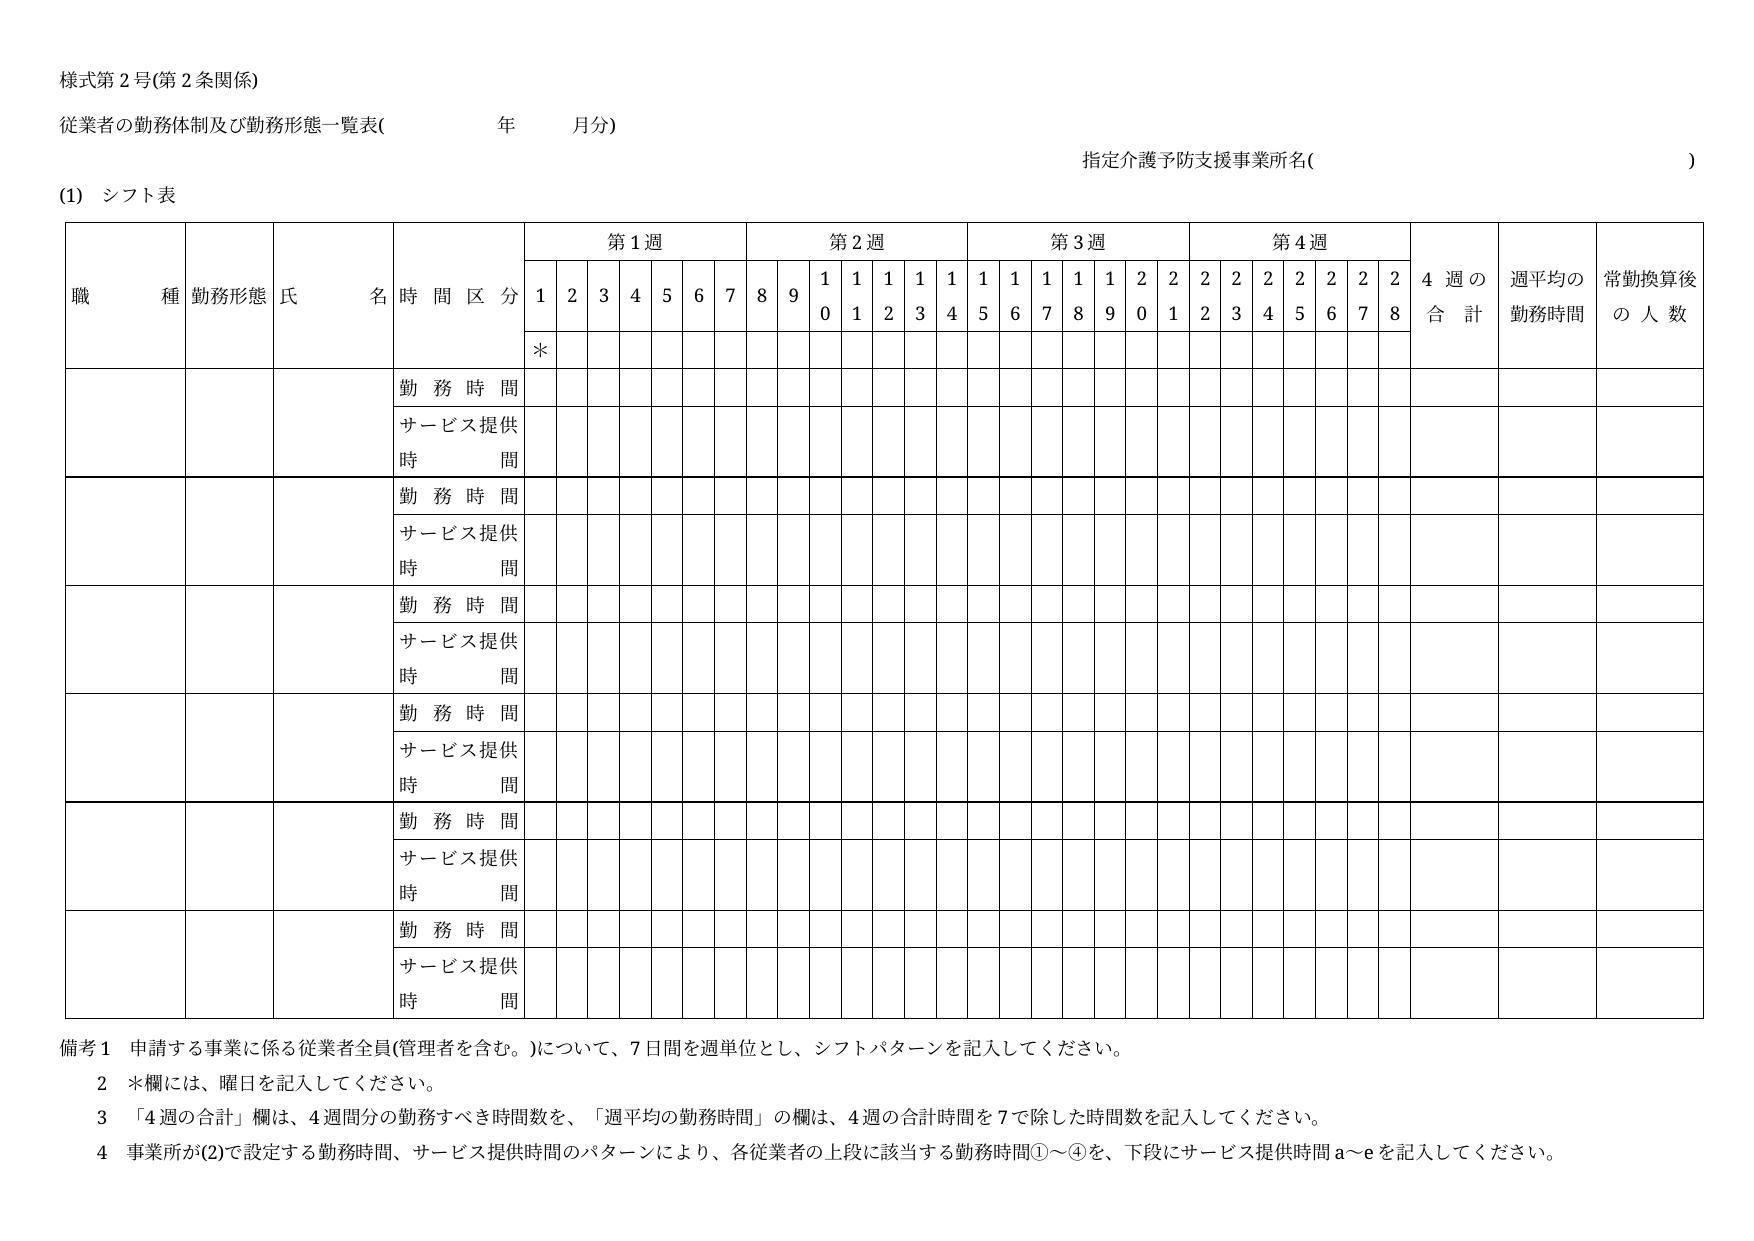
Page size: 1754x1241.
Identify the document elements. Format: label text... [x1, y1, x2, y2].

table_cell [747, 369, 777, 406]
table_cell [683, 478, 714, 514]
table_cell [1063, 623, 1094, 693]
table_cell [905, 803, 936, 839]
table_cell [557, 586, 587, 622]
table_cell 21 [1158, 261, 1189, 331]
table_cell [968, 369, 999, 406]
table_cell [1348, 911, 1378, 947]
table_cell [1095, 840, 1125, 910]
text 備考1 申請する事業に係る従業者全員(管理者を含む。)について、7日間を週単位とし、シフトパターンを記入してください。 [59, 1029, 1695, 1064]
table_cell [1499, 911, 1596, 947]
table_cell [1095, 369, 1125, 406]
table_cell 勤務時間 [394, 694, 524, 731]
table_cell [1253, 623, 1283, 693]
table_cell [525, 803, 556, 839]
table_cell [1095, 623, 1125, 693]
table_cell [747, 840, 777, 910]
table_cell 23 [1221, 261, 1252, 331]
table_cell サービス提供時間 [394, 948, 524, 1018]
table_cell [1499, 478, 1596, 514]
table_cell [1063, 369, 1094, 406]
table_cell [1411, 911, 1498, 947]
table_cell [1379, 515, 1410, 585]
table_cell [905, 623, 936, 693]
table_cell [588, 623, 619, 693]
table_cell [588, 478, 619, 514]
table_cell [968, 803, 999, 839]
table_cell [842, 803, 872, 839]
table_cell [557, 803, 587, 839]
table_cell [1253, 694, 1283, 731]
table_cell [683, 948, 714, 1018]
table_cell [1032, 586, 1062, 622]
table_cell [1000, 911, 1031, 947]
table_cell [1316, 911, 1347, 947]
table_cell [937, 623, 967, 693]
table_cell [778, 732, 809, 801]
table_cell [747, 332, 777, 368]
table_cell [873, 369, 904, 406]
table_cell [1379, 623, 1410, 693]
table_cell [937, 407, 967, 476]
table_cell [620, 694, 651, 731]
table_cell [66, 694, 185, 801]
table_cell [525, 694, 556, 731]
table_cell [937, 332, 967, 368]
table_cell [1126, 694, 1157, 731]
table_cell [620, 369, 651, 406]
table_cell [557, 332, 587, 368]
table_cell [1095, 803, 1125, 839]
table_cell [683, 623, 714, 693]
table_cell [1190, 623, 1220, 693]
table_header 第1週 [525, 223, 746, 260]
table_cell [1221, 732, 1252, 801]
table_cell [1190, 515, 1220, 585]
table_cell [620, 911, 651, 947]
table_cell [1063, 694, 1094, 731]
table_cell [968, 478, 999, 514]
table_header 職種 [66, 223, 185, 368]
table_cell [274, 803, 393, 910]
table_cell [557, 840, 587, 910]
table_header 第3週 [968, 223, 1189, 260]
table_cell [683, 586, 714, 622]
table_header 氏名 [274, 223, 393, 368]
table_cell 17 [1032, 261, 1062, 331]
table_cell 26 [1316, 261, 1347, 331]
table_cell [1348, 515, 1378, 585]
table_cell [842, 369, 872, 406]
table_cell [1253, 732, 1283, 801]
table_cell [1348, 732, 1378, 801]
table_cell [186, 586, 273, 693]
table_cell [1379, 407, 1410, 476]
table_cell [557, 948, 587, 1018]
table_cell [620, 407, 651, 476]
table_cell [968, 840, 999, 910]
table_cell [1411, 840, 1498, 910]
table_cell [1190, 803, 1220, 839]
table_cell [1126, 407, 1157, 476]
table_cell [683, 332, 714, 368]
table_cell 5 [652, 261, 682, 331]
table_cell [778, 407, 809, 476]
table_cell [1284, 803, 1315, 839]
table_cell [186, 369, 273, 476]
table_cell [186, 694, 273, 801]
table_cell [1499, 623, 1596, 693]
table_cell [937, 586, 967, 622]
table_cell [1095, 948, 1125, 1018]
table_cell [1032, 478, 1062, 514]
table_cell [1348, 694, 1378, 731]
table_cell [1063, 732, 1094, 801]
table_cell [905, 840, 936, 910]
table_cell [652, 369, 682, 406]
table_cell 25 [1284, 261, 1315, 331]
table_cell [1190, 478, 1220, 514]
table_cell [1221, 840, 1252, 910]
table_cell [683, 911, 714, 947]
table_cell [1158, 515, 1189, 585]
table_cell [1253, 515, 1283, 585]
table_cell [652, 586, 682, 622]
table_cell [1000, 515, 1031, 585]
table_cell [778, 369, 809, 406]
table_cell [588, 515, 619, 585]
table_cell [810, 407, 841, 476]
table_cell [905, 586, 936, 622]
table_cell 4 [620, 261, 651, 331]
table_cell [1284, 369, 1315, 406]
table_cell [1316, 694, 1347, 731]
table_cell [747, 623, 777, 693]
table_cell 22 [1190, 261, 1220, 331]
table_cell [968, 732, 999, 801]
table_cell [1348, 407, 1378, 476]
table_cell [747, 694, 777, 731]
table_cell [810, 586, 841, 622]
table_cell [652, 332, 682, 368]
table_cell [683, 694, 714, 731]
table_cell [1316, 369, 1347, 406]
table_cell [683, 803, 714, 839]
table_cell [1316, 478, 1347, 514]
table_cell [525, 840, 556, 910]
table_cell [557, 694, 587, 731]
table_cell [715, 478, 746, 514]
table_cell [274, 478, 393, 585]
table_cell [588, 694, 619, 731]
table_cell [810, 840, 841, 910]
table_cell [1379, 911, 1410, 947]
table_cell [1379, 332, 1410, 368]
table_cell 勤務時間 [394, 478, 524, 514]
table_cell [1316, 586, 1347, 622]
table_cell [652, 407, 682, 476]
table_cell [778, 332, 809, 368]
table_cell [1379, 840, 1410, 910]
table_cell [1000, 694, 1031, 731]
table_cell [747, 478, 777, 514]
table_cell [652, 515, 682, 585]
table_cell [778, 911, 809, 947]
table_cell 14 [937, 261, 967, 331]
text 従業者の勤務体制及び勤務形態一覧表( 年 月分) [59, 107, 1695, 142]
table_cell [1032, 407, 1062, 476]
table_cell [1411, 515, 1498, 585]
table_cell 勤務時間 [394, 911, 524, 947]
table_cell [1253, 586, 1283, 622]
table_cell 6 [683, 261, 714, 331]
table_cell サービス提供時間 [394, 407, 524, 476]
table_cell [1499, 948, 1596, 1018]
table_cell [1348, 840, 1378, 910]
table_cell [1348, 948, 1378, 1018]
table_cell [1411, 694, 1498, 731]
table_cell [525, 732, 556, 801]
table_cell [873, 694, 904, 731]
table_cell [873, 840, 904, 910]
table_cell [715, 369, 746, 406]
table_cell [1253, 478, 1283, 514]
table_cell [1379, 369, 1410, 406]
table_cell [652, 803, 682, 839]
table_cell [1000, 332, 1031, 368]
table_cell [1597, 840, 1703, 910]
table_cell [1000, 407, 1031, 476]
table_cell [1379, 803, 1410, 839]
table_cell [810, 332, 841, 368]
table_cell [842, 478, 872, 514]
table_cell [1126, 840, 1157, 910]
table_cell [1597, 911, 1703, 947]
table_cell [683, 369, 714, 406]
table_cell 8 [747, 261, 777, 331]
table_cell [1253, 369, 1283, 406]
table_cell [1126, 478, 1157, 514]
table_cell [66, 478, 185, 585]
table_cell [1284, 407, 1315, 476]
table_cell [652, 478, 682, 514]
table_cell [873, 407, 904, 476]
table_cell [905, 332, 936, 368]
table_header 第4週 [1190, 223, 1410, 260]
table_cell [1063, 803, 1094, 839]
table_cell [1190, 407, 1220, 476]
table_cell [1190, 694, 1220, 731]
table_cell [1126, 332, 1157, 368]
table_cell [968, 948, 999, 1018]
table_cell [1348, 332, 1378, 368]
table_cell [778, 586, 809, 622]
table_header 時間区分 [394, 223, 524, 368]
table_cell [1190, 732, 1220, 801]
table_cell [588, 948, 619, 1018]
table_cell [1095, 586, 1125, 622]
table_cell [842, 623, 872, 693]
text 4 事業所が(2)で設定する勤務時間、サービス提供時間のパターンにより、各従業者の上段に該当する勤務時間①～④を、下段にサービス提供時間a～eを記入してください。 [59, 1134, 1695, 1169]
table_cell [1253, 948, 1283, 1018]
table_cell 28 [1379, 261, 1410, 331]
table_cell [810, 623, 841, 693]
table_cell [1158, 732, 1189, 801]
table_cell [810, 911, 841, 947]
table_cell [937, 948, 967, 1018]
table_cell [1253, 911, 1283, 947]
table_cell [937, 840, 967, 910]
table_cell [905, 911, 936, 947]
table_cell [186, 803, 273, 910]
table_cell [1126, 732, 1157, 801]
table_cell [588, 803, 619, 839]
table_cell [1411, 586, 1498, 622]
table_cell [652, 948, 682, 1018]
table_cell [1095, 332, 1125, 368]
table_cell 1 [525, 261, 556, 331]
table_cell [1597, 586, 1703, 622]
table_cell [1284, 586, 1315, 622]
table_cell [1158, 803, 1189, 839]
table_cell サービス提供時間 [394, 732, 524, 801]
table_cell [747, 586, 777, 622]
table_cell [778, 623, 809, 693]
table_cell [525, 369, 556, 406]
table_cell [274, 694, 393, 801]
table_cell [810, 948, 841, 1018]
table_cell 20 [1126, 261, 1157, 331]
table_cell [842, 694, 872, 731]
table_cell [747, 515, 777, 585]
table_cell 10 [810, 261, 841, 331]
table_cell [1284, 478, 1315, 514]
table_cell [683, 840, 714, 910]
table_cell [683, 732, 714, 801]
table_cell [1284, 948, 1315, 1018]
table_cell [1597, 948, 1703, 1018]
table_cell [66, 911, 185, 1018]
table_cell サービス提供時間 [394, 515, 524, 585]
table_cell [1597, 623, 1703, 693]
table_cell [842, 407, 872, 476]
table_cell 24 [1253, 261, 1283, 331]
table_cell [525, 478, 556, 514]
table_cell [747, 732, 777, 801]
table_cell [620, 840, 651, 910]
table_cell [588, 369, 619, 406]
table_cell [620, 948, 651, 1018]
table_cell [1221, 369, 1252, 406]
table_cell [652, 732, 682, 801]
table_cell 2 [557, 261, 587, 331]
table_cell [1379, 478, 1410, 514]
table_cell [1253, 840, 1283, 910]
table_cell [873, 911, 904, 947]
table_cell [810, 515, 841, 585]
table_cell 27 [1348, 261, 1378, 331]
table_cell 勤務時間 [394, 586, 524, 622]
table_cell [905, 478, 936, 514]
table_cell [1499, 369, 1596, 406]
table_cell [1284, 840, 1315, 910]
table_cell [873, 332, 904, 368]
table_cell [1411, 407, 1498, 476]
table_cell [1499, 586, 1596, 622]
table_cell 勤務時間 [394, 369, 524, 406]
text 3 「4週の合計」欄は、4週間分の勤務すべき時間数を、「週平均の勤務時間」の欄は、4週の合計時間を7で除した時間数を記入してください。 [59, 1099, 1695, 1134]
table_cell [1158, 694, 1189, 731]
table_cell [747, 803, 777, 839]
table_cell [905, 407, 936, 476]
table_cell [1221, 623, 1252, 693]
table_cell [1597, 803, 1703, 839]
table_cell [1190, 369, 1220, 406]
table_cell [1126, 623, 1157, 693]
table_cell [1221, 478, 1252, 514]
table_cell [905, 369, 936, 406]
text 指定介護予防支援事業所名( ) [59, 142, 1695, 177]
table_cell [1126, 911, 1157, 947]
table_cell [715, 948, 746, 1018]
table_cell [715, 803, 746, 839]
table_cell [778, 840, 809, 910]
table_cell [842, 948, 872, 1018]
table_cell [1032, 694, 1062, 731]
table_cell [620, 586, 651, 622]
table_cell [873, 948, 904, 1018]
table_cell [1000, 478, 1031, 514]
text 2 ＊欄には、曜日を記入してください。 [59, 1064, 1695, 1099]
table_cell [652, 694, 682, 731]
table_cell [1032, 911, 1062, 947]
table_cell [1499, 407, 1596, 476]
table_cell [1284, 332, 1315, 368]
table_cell [1411, 732, 1498, 801]
table_cell [274, 911, 393, 1018]
table_cell [1411, 948, 1498, 1018]
table_cell [1284, 911, 1315, 947]
table_cell 3 [588, 261, 619, 331]
table_cell [778, 515, 809, 585]
table_cell [1348, 803, 1378, 839]
table_cell [937, 478, 967, 514]
table_cell [905, 948, 936, 1018]
table_cell 19 [1095, 261, 1125, 331]
table_cell [66, 586, 185, 693]
table_cell [873, 623, 904, 693]
table_cell [525, 586, 556, 622]
table_cell [715, 840, 746, 910]
table_cell [778, 803, 809, 839]
table_cell [66, 803, 185, 910]
table_cell [1411, 478, 1498, 514]
table_cell [1063, 332, 1094, 368]
table_cell [905, 515, 936, 585]
table_cell 16 [1000, 261, 1031, 331]
table_cell [1499, 515, 1596, 585]
table_cell [557, 623, 587, 693]
table_cell [1095, 732, 1125, 801]
table_cell [1000, 369, 1031, 406]
table_cell [525, 948, 556, 1018]
table_cell [1190, 332, 1220, 368]
table_cell [1158, 623, 1189, 693]
table_cell [1221, 407, 1252, 476]
table_cell [1253, 332, 1283, 368]
table_cell [525, 515, 556, 585]
table_cell [557, 369, 587, 406]
table_cell [274, 369, 393, 476]
table_cell [1063, 478, 1094, 514]
table_cell [1597, 369, 1703, 406]
table_cell [186, 911, 273, 1018]
table_cell [937, 369, 967, 406]
table_cell サービス提供時間 [394, 840, 524, 910]
table_cell [873, 803, 904, 839]
table_cell [186, 478, 273, 585]
table_cell [1221, 332, 1252, 368]
table_cell [683, 407, 714, 476]
table_cell [715, 332, 746, 368]
table_cell [1158, 332, 1189, 368]
table_cell [1221, 586, 1252, 622]
table_cell [842, 732, 872, 801]
table_cell [1597, 407, 1703, 476]
table_cell [810, 803, 841, 839]
table_cell [274, 586, 393, 693]
table_cell [1063, 586, 1094, 622]
table_cell [588, 332, 619, 368]
table_cell [905, 732, 936, 801]
table_cell [1095, 515, 1125, 585]
table_cell [1411, 623, 1498, 693]
table_cell [1597, 515, 1703, 585]
table_cell [937, 694, 967, 731]
table_cell [1253, 407, 1283, 476]
table_cell 9 [778, 261, 809, 331]
table_cell [873, 586, 904, 622]
table_cell [1095, 407, 1125, 476]
table_cell [652, 840, 682, 910]
table_cell [1190, 948, 1220, 1018]
table_header 第2週 [747, 223, 967, 260]
table_cell [1411, 369, 1498, 406]
table_cell [778, 478, 809, 514]
table_cell [1158, 407, 1189, 476]
table_cell 7 [715, 261, 746, 331]
table_cell [842, 840, 872, 910]
table_cell [747, 911, 777, 947]
table_cell [1348, 586, 1378, 622]
table_cell [557, 407, 587, 476]
text (1) シフト表 [59, 177, 1695, 212]
table_cell [873, 515, 904, 585]
table_cell [1316, 407, 1347, 476]
table_cell [620, 515, 651, 585]
text 様式第2号(第2条関係) [59, 62, 1695, 97]
table_header 常勤換算後の人数 [1597, 223, 1703, 368]
table_cell [968, 911, 999, 947]
table_cell [715, 911, 746, 947]
table_cell [1348, 478, 1378, 514]
table_cell [810, 478, 841, 514]
table_cell [715, 515, 746, 585]
table_cell [525, 623, 556, 693]
table_cell [715, 586, 746, 622]
table_cell [588, 586, 619, 622]
table_cell 13 [905, 261, 936, 331]
table_cell [1126, 948, 1157, 1018]
table_cell [620, 478, 651, 514]
table_cell [810, 694, 841, 731]
table_cell [525, 407, 556, 476]
table_header 4週の合計 [1411, 223, 1498, 368]
table_cell [1316, 332, 1347, 368]
table_cell [557, 732, 587, 801]
table_cell [1000, 732, 1031, 801]
table_cell [842, 515, 872, 585]
table_cell [1063, 911, 1094, 947]
table_cell [937, 732, 967, 801]
table_cell ＊ [525, 332, 556, 368]
table_cell [1190, 586, 1220, 622]
table_cell [1158, 369, 1189, 406]
table_cell [1158, 911, 1189, 947]
table_cell 11 [842, 261, 872, 331]
table_cell [715, 407, 746, 476]
table_cell [905, 694, 936, 731]
table_cell [1253, 803, 1283, 839]
table_cell [715, 732, 746, 801]
table_cell [715, 623, 746, 693]
table_cell [1032, 515, 1062, 585]
table_cell [1126, 515, 1157, 585]
table_cell [1063, 840, 1094, 910]
table_cell [1348, 369, 1378, 406]
table_cell サービス提供時間 [394, 623, 524, 693]
table_cell [588, 840, 619, 910]
table_cell [557, 911, 587, 947]
table_cell [1190, 840, 1220, 910]
table_cell [1316, 948, 1347, 1018]
table_cell [525, 911, 556, 947]
table_cell [1284, 515, 1315, 585]
table_cell [557, 478, 587, 514]
table_cell [1000, 803, 1031, 839]
table_cell [1379, 586, 1410, 622]
table_cell [1411, 803, 1498, 839]
table_cell [683, 515, 714, 585]
table_header 週平均の勤務時間 [1499, 223, 1596, 368]
table_cell [1379, 694, 1410, 731]
table_cell [1597, 478, 1703, 514]
table_cell [1597, 732, 1703, 801]
table_cell [1126, 586, 1157, 622]
table_cell [968, 332, 999, 368]
table_cell [810, 732, 841, 801]
table_cell [842, 332, 872, 368]
table_cell [873, 478, 904, 514]
table_cell [968, 515, 999, 585]
table_cell [968, 586, 999, 622]
table_cell 勤務時間 [394, 803, 524, 839]
table_cell [620, 332, 651, 368]
table_cell [1190, 911, 1220, 947]
table_cell [1158, 948, 1189, 1018]
table_cell [1499, 840, 1596, 910]
table_cell [588, 732, 619, 801]
table_cell [1158, 840, 1189, 910]
table_cell [937, 803, 967, 839]
table_cell [1032, 840, 1062, 910]
table_cell 18 [1063, 261, 1094, 331]
table_cell [1284, 623, 1315, 693]
table_cell [968, 623, 999, 693]
table_cell [778, 948, 809, 1018]
table_cell [937, 911, 967, 947]
table_cell [620, 623, 651, 693]
table_cell [1032, 332, 1062, 368]
table_cell [968, 694, 999, 731]
table_cell [1221, 911, 1252, 947]
table_cell [968, 407, 999, 476]
table_cell [1284, 694, 1315, 731]
table_cell [620, 803, 651, 839]
table_cell [1032, 369, 1062, 406]
table_cell [1316, 803, 1347, 839]
table_cell [1126, 369, 1157, 406]
table_header 勤務形態 [186, 223, 273, 368]
table_cell [1284, 732, 1315, 801]
table_cell [1032, 623, 1062, 693]
table_cell [1032, 732, 1062, 801]
table_cell [1095, 694, 1125, 731]
table_cell [1348, 623, 1378, 693]
table_cell [937, 515, 967, 585]
table_cell 12 [873, 261, 904, 331]
table_cell [652, 911, 682, 947]
table_cell [1158, 586, 1189, 622]
table_cell [1316, 515, 1347, 585]
table_cell [1221, 948, 1252, 1018]
table_cell [1499, 694, 1596, 731]
table_cell [588, 407, 619, 476]
table_cell [1032, 803, 1062, 839]
table_cell [1063, 515, 1094, 585]
table_cell [810, 369, 841, 406]
table_cell [747, 948, 777, 1018]
table_cell [1379, 732, 1410, 801]
table_cell [778, 694, 809, 731]
table_cell [1316, 840, 1347, 910]
table_cell [1221, 803, 1252, 839]
table_cell [747, 407, 777, 476]
table_cell [1000, 840, 1031, 910]
table_cell [1095, 911, 1125, 947]
table_cell [1221, 694, 1252, 731]
table_cell [557, 515, 587, 585]
table_cell [842, 911, 872, 947]
table_cell [1158, 478, 1189, 514]
table_cell [66, 369, 185, 476]
table_cell [1499, 803, 1596, 839]
table_cell [1221, 515, 1252, 585]
table_cell [715, 694, 746, 731]
table_cell [1000, 623, 1031, 693]
table_cell [1126, 803, 1157, 839]
table_cell [1379, 948, 1410, 1018]
table_cell [1499, 732, 1596, 801]
table_cell [1316, 623, 1347, 693]
table_cell [620, 732, 651, 801]
table_cell [1032, 948, 1062, 1018]
table_cell [1063, 407, 1094, 476]
table_cell 15 [968, 261, 999, 331]
table_cell [842, 586, 872, 622]
table_cell [873, 732, 904, 801]
table_cell [1095, 478, 1125, 514]
table_cell [1316, 732, 1347, 801]
table_cell [1597, 694, 1703, 731]
table_cell [1000, 586, 1031, 622]
table_cell [588, 911, 619, 947]
table_cell [652, 623, 682, 693]
table_cell [1000, 948, 1031, 1018]
table_cell [1063, 948, 1094, 1018]
